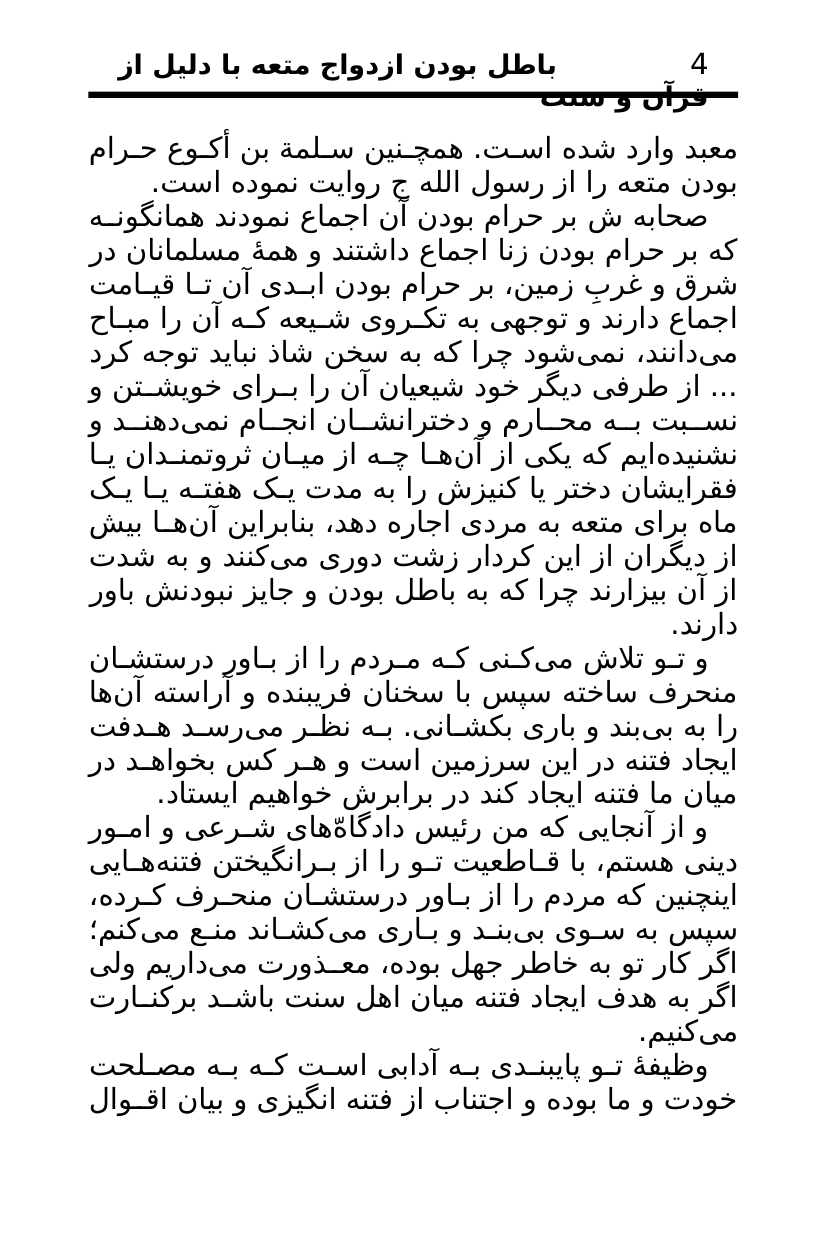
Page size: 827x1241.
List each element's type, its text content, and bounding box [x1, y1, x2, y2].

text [89, 1048, 738, 1116]
text و از آنجایی که من رئیس دادگاه‌ّهای شرعی و امور دینی هستم، با قاطعیت تو را از برانگیختن فتنه‌هایی اینچنین که مردم را از باور درستشان منحرف کرده، سپس به سوی بی‌بند و باری می‌کشاند منع می‌کنم؛ اگر کار تو به خاطر جهل بوده، معذورت می‌داریم ولی اگر به هدف ایجاد فتنه میان اهل سنت باشد برکنارت می‌کنیم. [89, 811, 738, 1048]
text و تو تلاش می‌کنی که مردم را از باور درستشان منحرف ساخته سپس با سخنان فریبنده و آراسته آن‌ها را به بی‌بند و باری بکشانی. به نظر می‌رسد هدفت ایجاد فتنه در این سرزمین است و هر کس بخواهد در میان ما فتنه ایجاد کند در برابرش خواهیم ایستاد. [89, 641, 738, 811]
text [89, 132, 738, 199]
text صحابه ش بر حرام بودن آن اجماع نمودند همانگونه که بر حرام بودن زنا اجماع داشتند و همۀ مسلمانان در شرق و غربِ زمین، بر حرام بودن ابدی آن تا قیامت اجماع دارند و توجهی به تکروی شیعه که آن را مباح می‌دانند، نمی‌شود چرا که به سخن شاذ نباید توجه کرد ... از طرفی دیگر خود شیعیان آن را برای خویشتن و نسبت به محارم و دخترانشان انجام نمی‌دهند و نشنیده‌ایم که یکی از آن‌ها چه از میان ثروتمندان یا فقرایشان دختر یا کنیزش را به مدت یک هفته یا یک ماه برای متعه به مردی اجاره دهد، بنابراین آن‌ها بیش از دیگران از این کردار زشت دوری می‌کنند و به شدت از آن بیزارند چرا که به باطل بودن و جایز نبودنش باور دارند. [89, 199, 738, 641]
